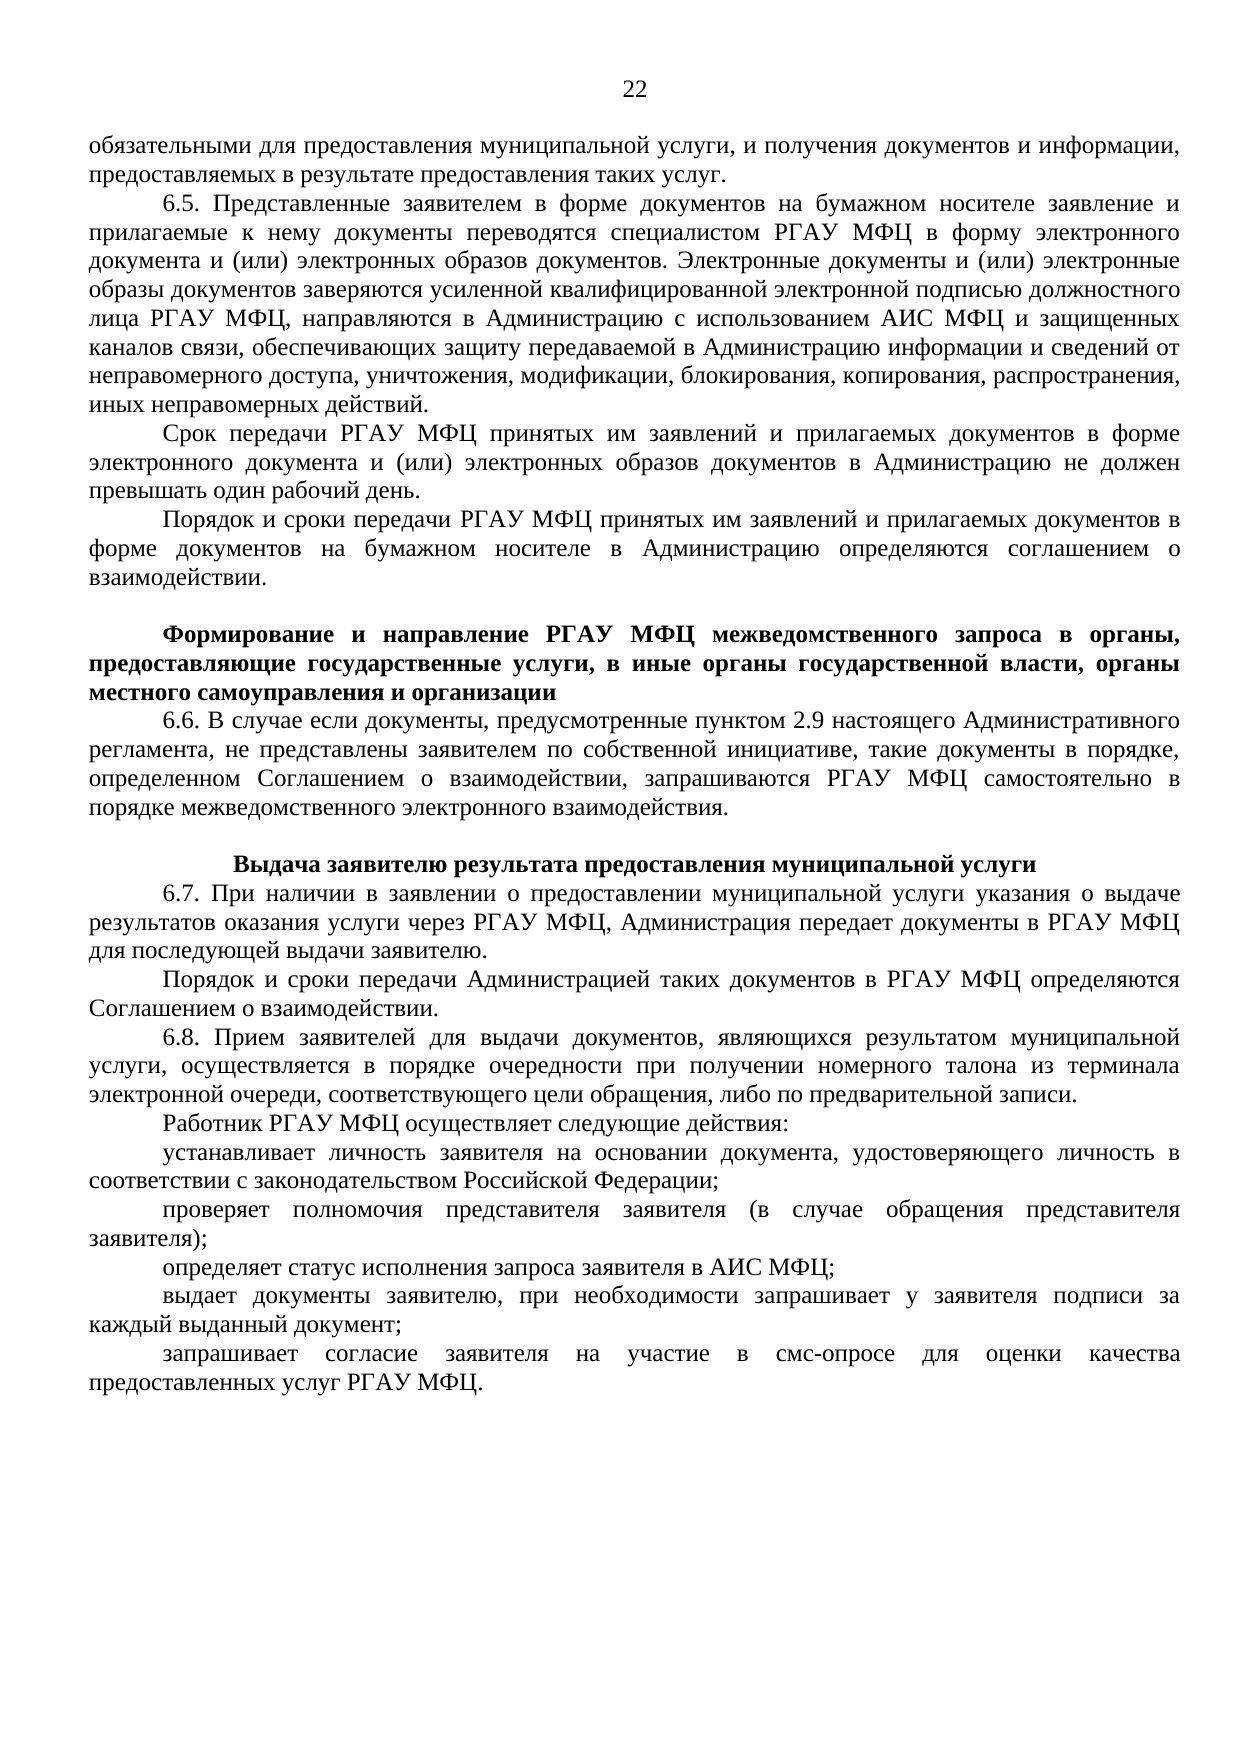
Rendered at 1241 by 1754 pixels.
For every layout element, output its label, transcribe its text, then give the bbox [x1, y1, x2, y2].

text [89, 131, 1181, 188]
text проверяет полномочия представителя заявителя (в случае обращения представителя заявителя); [89, 1194, 1181, 1252]
text Формирование и направление РГАУ МФЦ межведомственного запроса в органы, предоставляющие государственные услуги, в иные органы государственной власти, органы местного самоуправления и организации [89, 619, 1181, 706]
text Срок передачи РГАУ МФЦ принятых им заявлений и прилагаемых документов в форме электронного документа и (или) электронных образов документов в Администрацию не должен превышать один рабочий день. [89, 418, 1181, 504]
text Работник РГАУ МФЦ осуществляет следующие действия: [89, 1108, 1181, 1137]
text 6.5. Представленные заявителем в форме документов на бумажном носителе заявление и прилагаемые к нему документы переводятся специалистом РГАУ МФЦ в форму электронного документа и (или) электронных образов документов. Электронные документы и (или) электронные образы документов заверяются усиленной квалифицированной электронной подписью должностного лица РГАУ МФЦ, направляются в Администрацию с использованием АИС МФЦ и защищенных каналов связи, обеспечивающих защиту передаваемой в Администрацию информации и сведений от неправомерного доступа, уничтожения, модификации, блокирования, копирования, распространения, иных неправомерных действий. [89, 188, 1181, 418]
text Выдача заявителю результата предоставления муниципальной услуги [89, 849, 1181, 878]
text Порядок и сроки передачи РГАУ МФЦ принятых им заявлений и прилагаемых документов в форме документов на бумажном носителе в Администрацию определяются соглашением о взаимодействии. [89, 504, 1181, 591]
text Порядок и сроки передачи Администрацией таких документов в РГАУ МФЦ определяются Соглашением о взаимодействии. [89, 964, 1181, 1022]
text 6.7. При наличии в заявлении о предоставлении муниципальной услуги указания о выдаче результатов оказания услуги через РГАУ МФЦ, Администрация передает документы в РГАУ МФЦ для последующей выдачи заявителю. [89, 878, 1181, 964]
text 6.8. Прием заявителей для выдачи документов, являющихся результатом муниципальной услуги, осуществляется в порядке очередности при получении номерного талона из терминала электронной очереди, соответствующего цели обращения, либо по предварительной записи. [89, 1022, 1181, 1108]
text 6.6. В случае если документы, предусмотренные пунктом 2.9 настоящего Административного регламента, не представлены заявителем по собственной инициативе, такие документы в порядке, определенном Соглашением о взаимодействии, запрашиваются РГАУ МФЦ самостоятельно в порядке межведомственного электронного взаимодействия. [89, 706, 1181, 821]
text определяет статус исполнения запроса заявителя в АИС МФЦ; [89, 1252, 1181, 1281]
text устанавливает личность заявителя на основании документа, удостоверяющего личность в соответствии с законодательством Российской Федерации; [89, 1137, 1181, 1194]
text запрашивает согласие заявителя на участие в смс-опросе для оценки качества предоставленных услуг РГАУ МФЦ. [89, 1338, 1181, 1396]
text выдает документы заявителю, при необходимости запрашивает у заявителя подписи за каждый выданный документ; [89, 1281, 1181, 1338]
